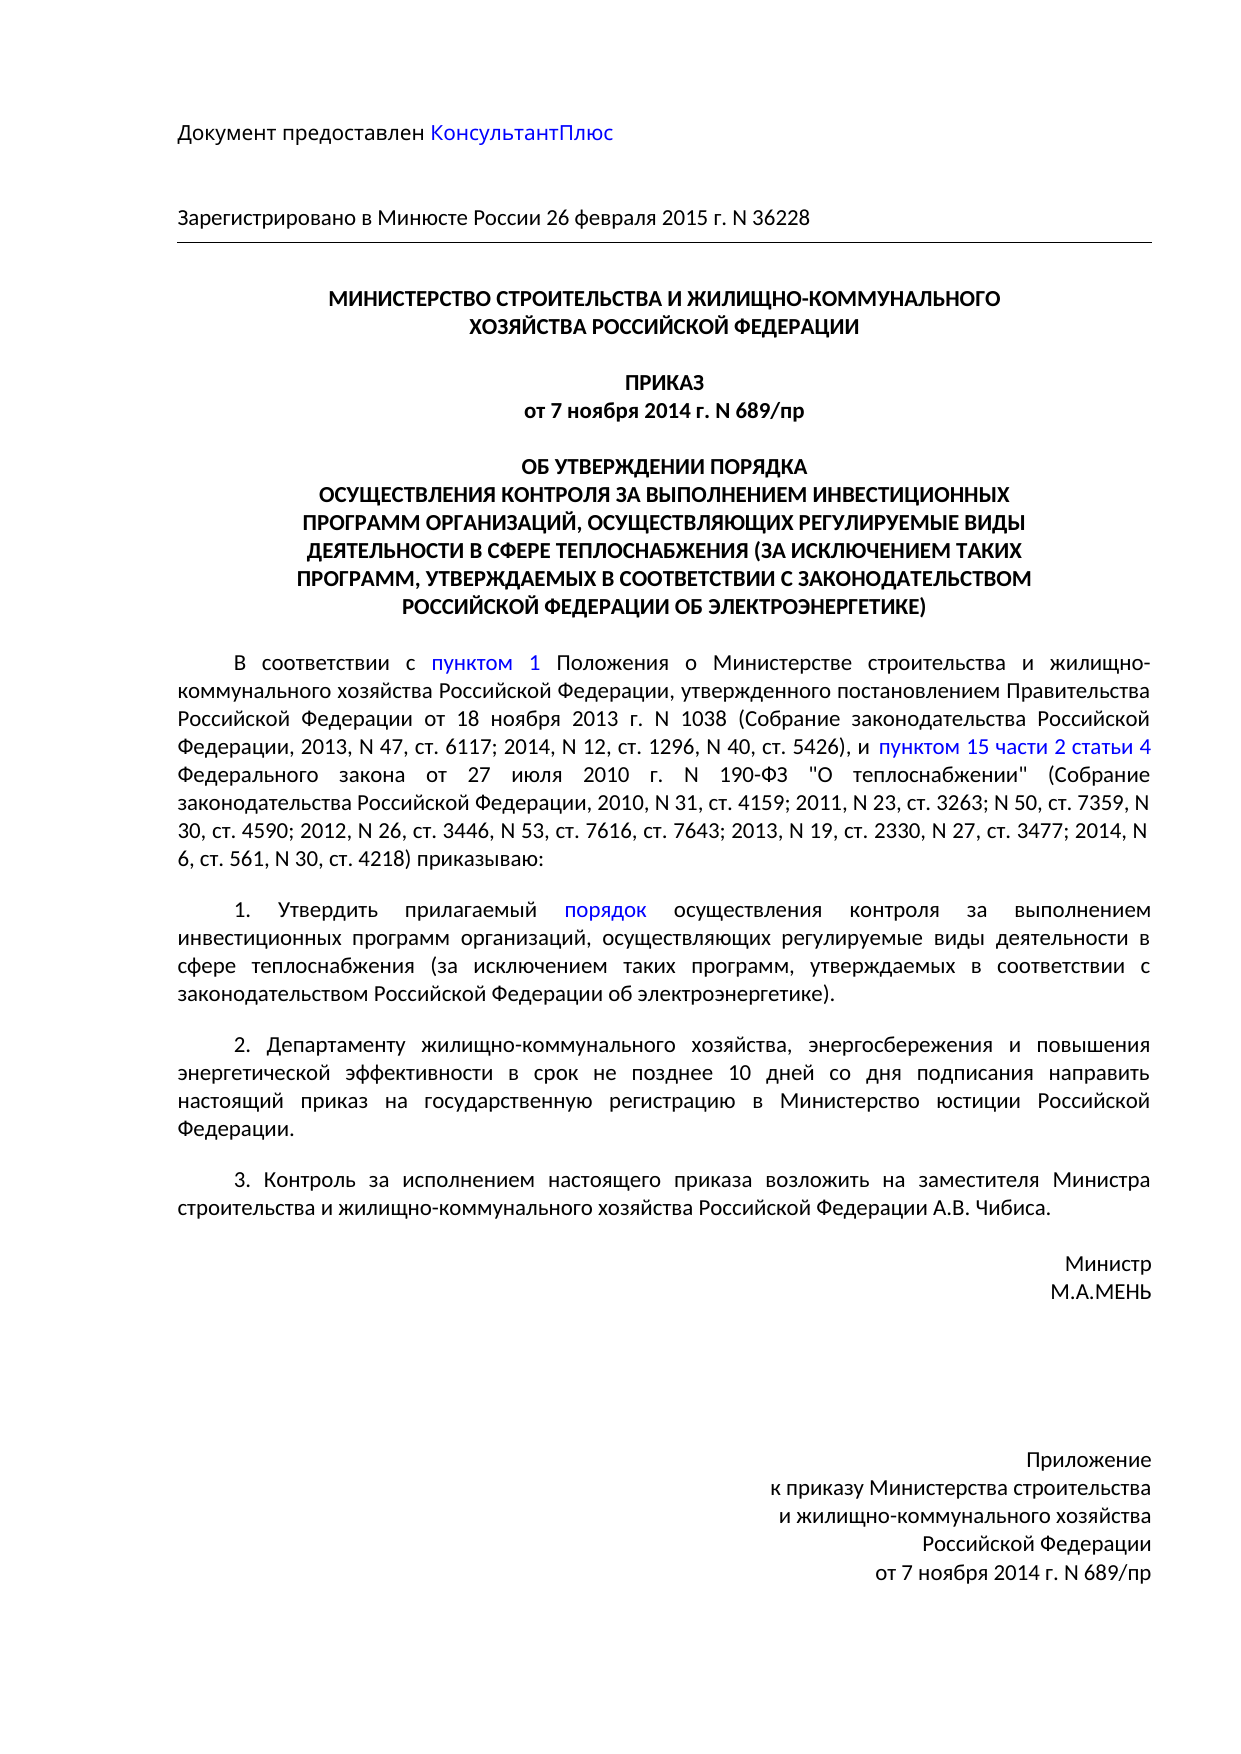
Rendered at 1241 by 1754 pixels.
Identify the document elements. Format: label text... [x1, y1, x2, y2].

title ПРОГРАММ ОРГАНИЗАЦИЙ, ОСУЩЕСТВЛЯЮЩИХ РЕГУЛИРУЕМЫЕ ВИДЫ [177, 508, 1152, 536]
text от 7 ноября 2014 г. N 689/пр [177, 1558, 1152, 1586]
text 3. Контроль за исполнением настоящего приказа возложить на заместителя Министра строительства и жилищно-коммунального хозяйства Российской Федерации А.В. Чибиса. [177, 1165, 1152, 1221]
text Российской Федерации [177, 1529, 1152, 1558]
title ОБ УТВЕРЖДЕНИИ ПОРЯДКА [177, 452, 1152, 480]
text В соответствии с пунктом 1 Положения о Министерстве строительства и жилищно-коммунального хозяйства Российской Федерации, утвержденного постановлением Правительства Российской Федерации от 18 ноября 2013 г. N 1038 (Собрание законодательства Российской Федерации, 2013, N 47, ст. 6117; 2014, N 12, ст. 1296, N 40, ст. 5426), и пунктом 15 части 2 статьи 4 Федерального закона от 27 июля 2010 г. N 190-ФЗ "О теплоснабжении" (Собрание законодательства Российской Федерации, 2010, N 31, ст. 4159; 2011, N 23, ст. 3263; N 50, ст. 7359, N 30, ст. 4590; 2012, N 26, ст. 3446, N 53, ст. 7616, ст. 7643; 2013, N 19, ст. 2330, N 27, ст. 3477; 2014, N 6, ст. 561, N 30, ст. 4218) приказываю: [177, 648, 1152, 872]
text и жилищно-коммунального хозяйства [177, 1502, 1152, 1529]
title от 7 ноября 2014 г. N 689/пр [177, 396, 1152, 424]
text к приказу Министерства строительства [177, 1473, 1152, 1502]
title ПРИКАЗ [177, 368, 1152, 396]
title ХОЗЯЙСТВА РОССИЙСКОЙ ФЕДЕРАЦИИ [177, 312, 1152, 340]
title Документ предоставлен КонсультантПлюс [177, 118, 1152, 175]
text Министр [177, 1249, 1152, 1277]
text Приложение [177, 1446, 1152, 1473]
text 1. Утвердить прилагаемый порядок осуществления контроля за выполнением инвестиционных программ организаций, осуществляющих регулируемые виды деятельности в сфере теплоснабжения (за исключением таких программ, утверждаемых в соответствии с законодательством Российской Федерации об электроэнергетике). [177, 895, 1152, 1007]
text М.А.МЕНЬ [177, 1277, 1152, 1305]
title ОСУЩЕСТВЛЕНИЯ КОНТРОЛЯ ЗА ВЫПОЛНЕНИЕМ ИНВЕСТИЦИОННЫХ [177, 480, 1152, 508]
text 2. Департаменту жилищно-коммунального хозяйства, энергосбережения и повышения энергетической эффективности в срок не позднее 10 дней со дня подписания направить настоящий приказ на государственную регистрацию в Министерство юстиции Российской Федерации. [177, 1030, 1152, 1142]
title МИНИСТЕРСТВО СТРОИТЕЛЬСТВА И ЖИЛИЩНО-КОММУНАЛЬНОГО [177, 284, 1152, 312]
title ДЕЯТЕЛЬНОСТИ В СФЕРЕ ТЕПЛОСНАБЖЕНИЯ (ЗА ИСКЛЮЧЕНИЕМ ТАКИХ [177, 536, 1152, 564]
text Зарегистрировано в Минюсте России 26 февраля 2015 г. N 36228 [177, 203, 1152, 231]
title ПРОГРАММ, УТВЕРЖДАЕМЫХ В СООТВЕТСТВИИ С ЗАКОНОДАТЕЛЬСТВОМ [177, 564, 1152, 592]
title РОССИЙСКОЙ ФЕДЕРАЦИИ ОБ ЭЛЕКТРОЭНЕРГЕТИКЕ) [177, 592, 1152, 620]
